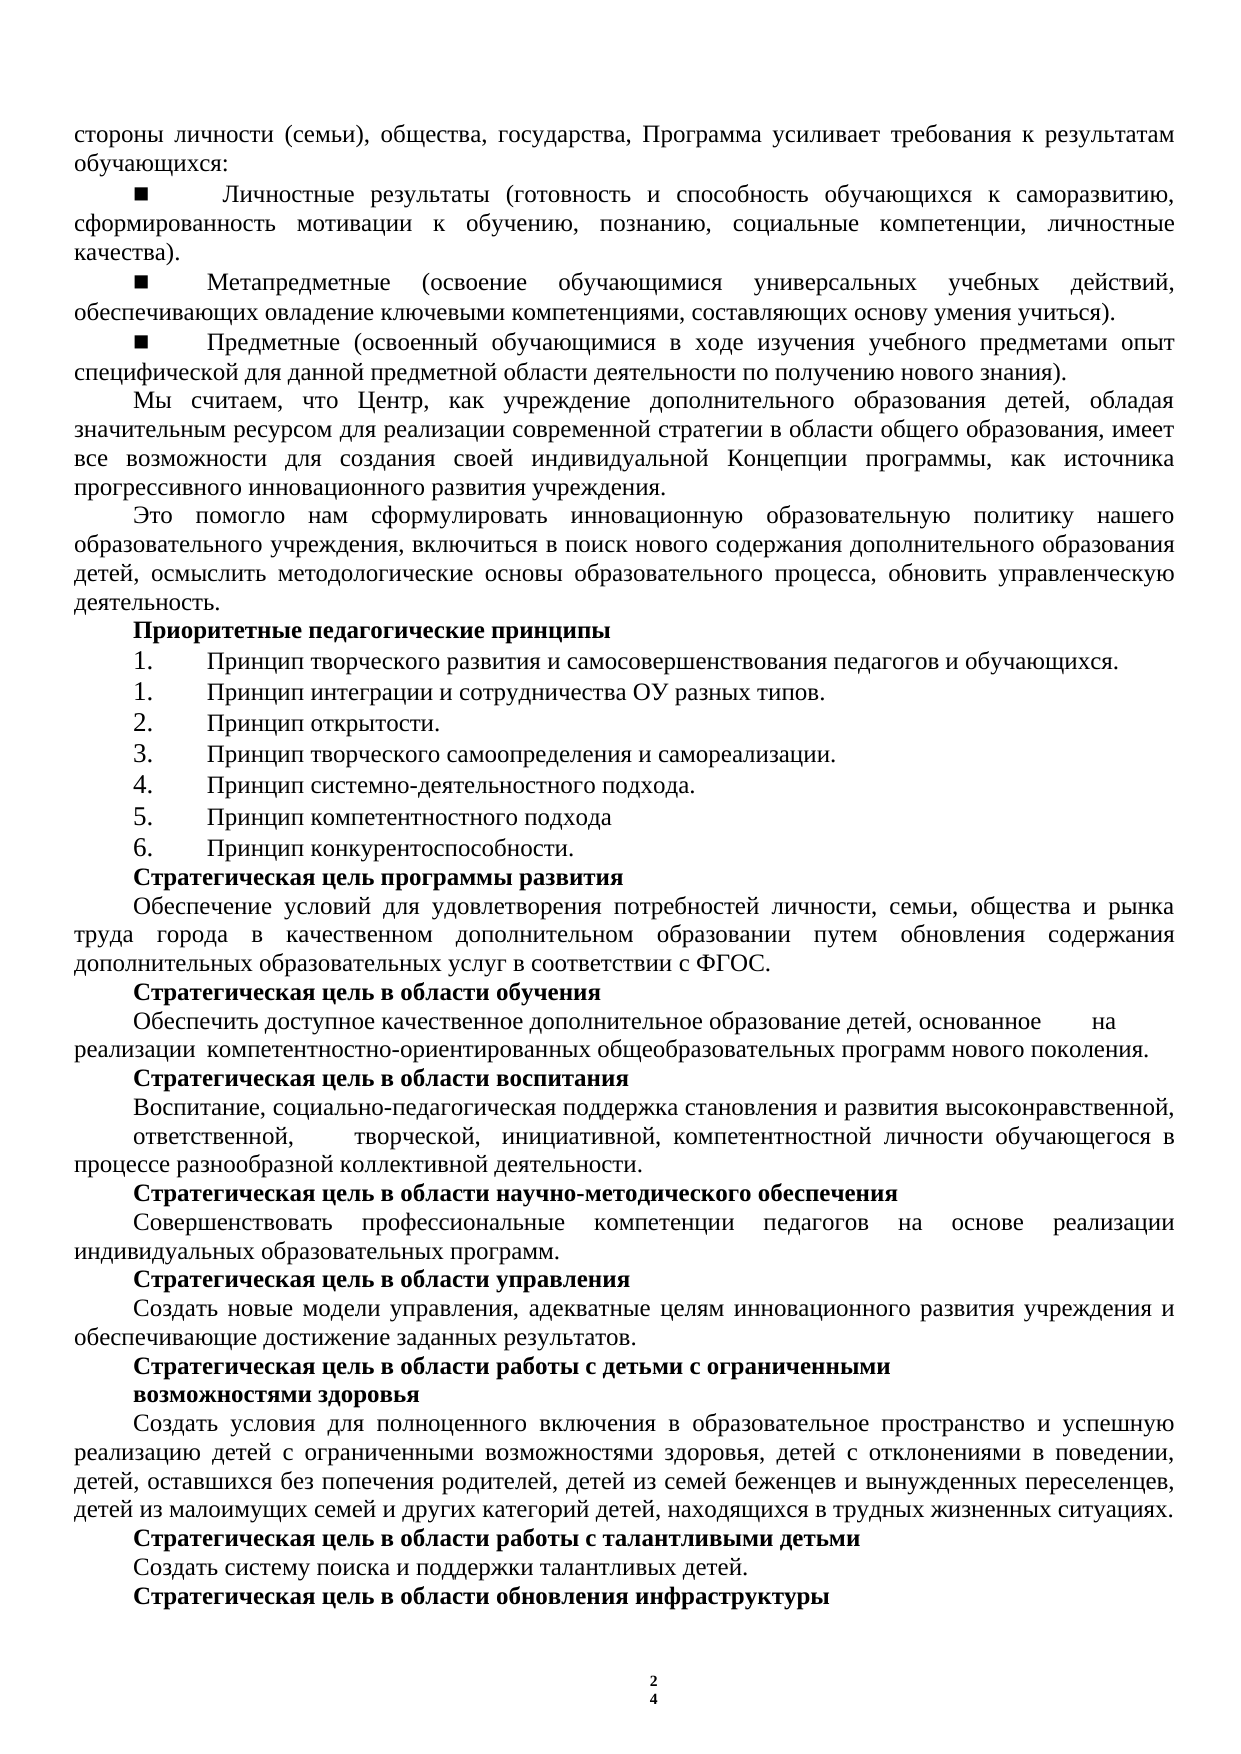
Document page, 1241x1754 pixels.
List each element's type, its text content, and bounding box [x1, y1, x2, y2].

text возможностями здоровья [74, 1379, 1176, 1408]
list Личностные результаты (готовность и способность обучающихся к саморазвитию, сформированность мотивации к обучению, познанию, социальные компетенции, личностные качества). [74, 177, 1176, 266]
text Воспитание, социально-педагогическая поддержка становления и развития высоконравственной, ответственной, творческой, инициативной, компетентностной личности обучающегося в процессе разнообразной коллективной деятельности. [74, 1092, 1176, 1178]
text Стратегическая цель в области работы с талантливыми детьми [74, 1523, 1176, 1552]
text Приоритетные педагогические принципы [74, 615, 1176, 644]
text Стратегическая цель в области обновления инфраструктуры [74, 1581, 1176, 1609]
text Стратегическая цель в области воспитания [74, 1063, 1176, 1092]
text Создать систему поиска и поддержки талантливых детей. [74, 1552, 1176, 1581]
text Стратегическая цель в области работы с детьми с ограниченными [74, 1351, 1176, 1379]
text Обеспечить доступное качественное дополнительное образование детей, основанное на реализации компетентностно-ориентированных общеобразовательных программ нового поколения. [74, 1006, 1176, 1063]
text Обеспечение условий для удовлетворения потребностей личности, семьи, общества и рынка труда города в качественном дополнительном образовании путем обновления содержания дополнительных образовательных услуг в соответствии с ФГОС. [74, 891, 1176, 977]
text Совершенствовать профессиональные компетенции педагогов на основе реализации индивидуальных образовательных программ. [74, 1207, 1176, 1264]
list Принцип интеграции и сотрудничества ОУ разных типов. [74, 675, 1176, 706]
list Принцип творческого развития и самосовершенствования педагогов и обучающихся. [74, 644, 1176, 675]
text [74, 119, 1176, 177]
text Создать условия для полноценного включения в образовательное пространство и успешную реализацию детей с ограниченными возможностями здоровья, детей с отклонениями в поведении, детей, оставшихся без попечения родителей, детей из семей беженцев и вынужденных переселенцев, детей из малоимущих семей и других категорий детей, находящихся в трудных жизненных ситуациях. [74, 1408, 1176, 1523]
text Стратегическая цель программы развития [74, 862, 1176, 891]
text Стратегическая цель в области управления [74, 1264, 1176, 1293]
list Принцип творческого самоопределения и самореализации. [74, 737, 1176, 769]
list Метапредметные (освоение обучающимися универсальных учебных действий, обеспечивающих овладение ключевыми компетенциями, составляющих основу умения учиться). [74, 266, 1176, 325]
text Мы считаем, что Центр, как учреждение дополнительного образования детей, обладая значительным ресурсом для реализации современной стратегии в области общего образования, имеет все возможности для создания своей индивидуальной Концепции программы, как источника прогрессивного инновационного развития учреждения. [74, 385, 1176, 500]
list Предметные (освоенный обучающимися в ходе изучения учебного предметами опыт специфической для данной предметной области деятельности по получению нового знания). [74, 325, 1176, 385]
text Стратегическая цель в области обучения [74, 977, 1176, 1006]
list Принцип открытости. [74, 706, 1176, 737]
text Стратегическая цель в области научно-методического обеспечения [74, 1178, 1176, 1207]
text Создать новые модели управления, адекватные целям инновационного развития учреждения и обеспечивающие достижение заданных результатов. [74, 1293, 1176, 1351]
list Принцип конкурентоспособности. [74, 831, 1176, 862]
list Принцип системно-деятельностного подхода. [74, 769, 1176, 800]
list Принцип компетентностного подхода [74, 800, 1176, 831]
text Это помогло нам сформулировать инновационную образовательную политику нашего образовательного учреждения, включиться в поиск нового содержания дополнительного образования детей, осмыслить методологические основы образовательного процесса, обновить управленческую деятельность. [74, 500, 1176, 615]
